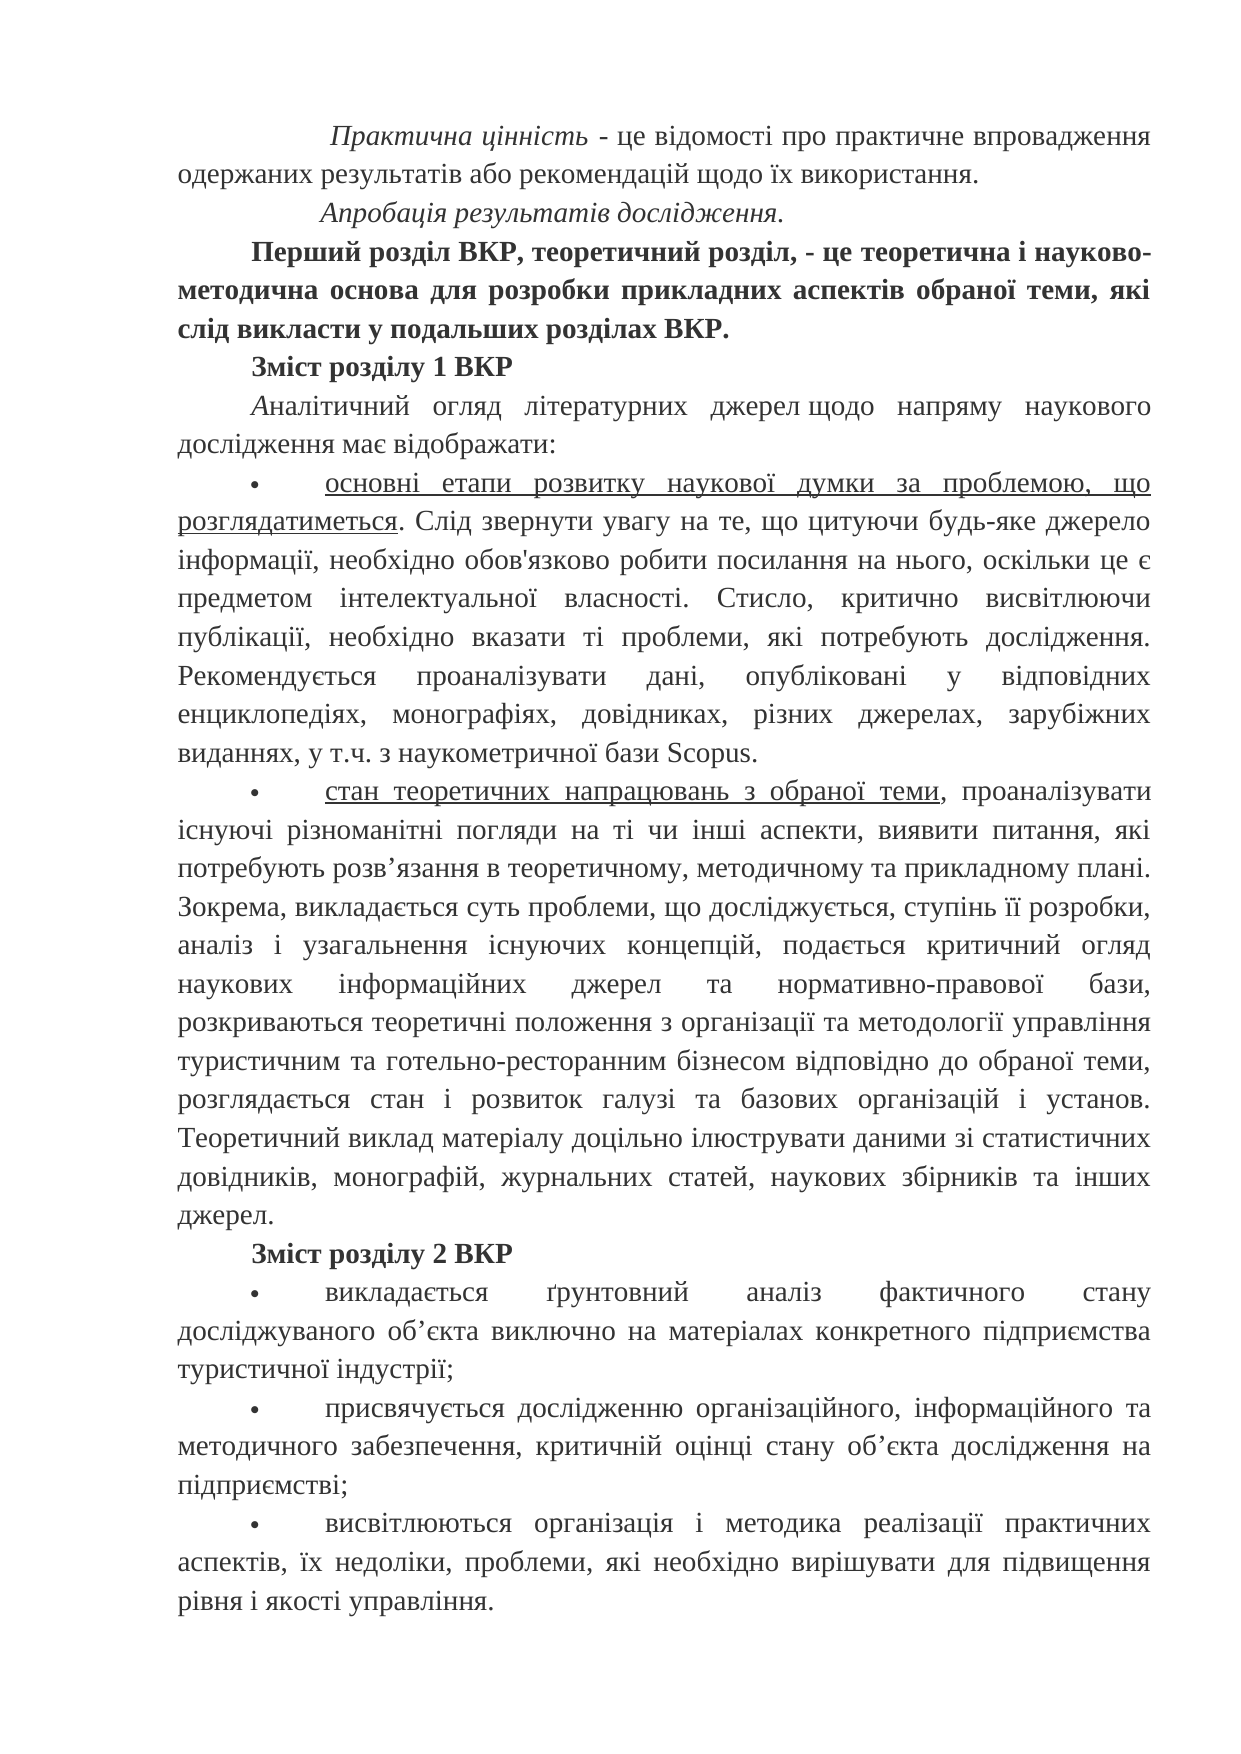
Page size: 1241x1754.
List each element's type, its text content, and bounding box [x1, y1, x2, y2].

text Перший розділ ВКР, теоретичний розділ, - це теоретична і науково-методична основа для розробки прикладних аспектів обраної теми, які слід викласти у подальших розділах ВКР. [177, 234, 1152, 344]
list викладається ґрунтовний аналіз фактичного стану досліджуваного об’єкта виключно на матеріалах конкретного підприємства туристичної індустрії; [177, 1274, 1152, 1385]
list основні етапи розвитку наукової думки за проблемою, що розглядатиметься. Слід звернути увагу на те, що цитуючи будь-яке джерело інформації, необхідно обов'язково робити посилання на нього, оскільки це є предметом інтелектуальної власності. Стисло, критично висвітлюючи публікації, необхідно вказати ті проблеми, які потребують дослідження. Рекомендується проаналізувати дані, опубліковані у відповідних енциклопедіях, монографіях, довідниках, різних джерелах, зарубіжних виданнях, у т.ч. з наукометричної бази Scopus. [177, 465, 1152, 768]
list висвітлюються організація і методика реалізації практичних аспектів, їх недоліки, проблеми, які необхідно вирішувати для підвищення рівня і якості управління. [177, 1506, 1152, 1616]
text Зміст розділу 1 ВКР [177, 349, 1152, 383]
text Зміст розділу 2 ВКР [177, 1236, 1152, 1269]
list присвячується дослідженню організаційного, інформаційного та методичного забезпечення, критичній оцінці стану об’єкта дослідження на підприємстві; [177, 1390, 1152, 1501]
text Практична цінність - це відомості про практичне впровадження одержаних результатів або рекомендацій щодо їх використання. [177, 118, 1152, 190]
text Аналітичний огляд літературних джерел щодо напряму наукового дослідження має відображати: [177, 388, 1152, 460]
list стан теоретичних напрацювань з обраної теми, проаналізувати існуючі різноманітні погляди на ті чи інші аспекти, виявити питання, які потребують розв’язання в теоретичному, методичному та прикладному плані. Зокрема, викладається суть проблеми, що досліджується, ступінь її розробки, аналіз і узагальнення існуючих концепцій, подається критичний огляд наукових інформаційних джерел та нормативно-правової бази, розкриваються теоретичні положення з організації та методології управління туристичним та готельно-ресторанним бізнесом відповідно до обраної теми, розглядається стан і розвиток галузі та базових організацій і установ. Теоретичний виклад матеріалу доцільно ілюструвати даними зі статистичних довідників, монографій, журнальних статей, наукових збірників та інших джерел. [177, 773, 1152, 1231]
text Апробація результатів дослідження. [177, 195, 1152, 229]
